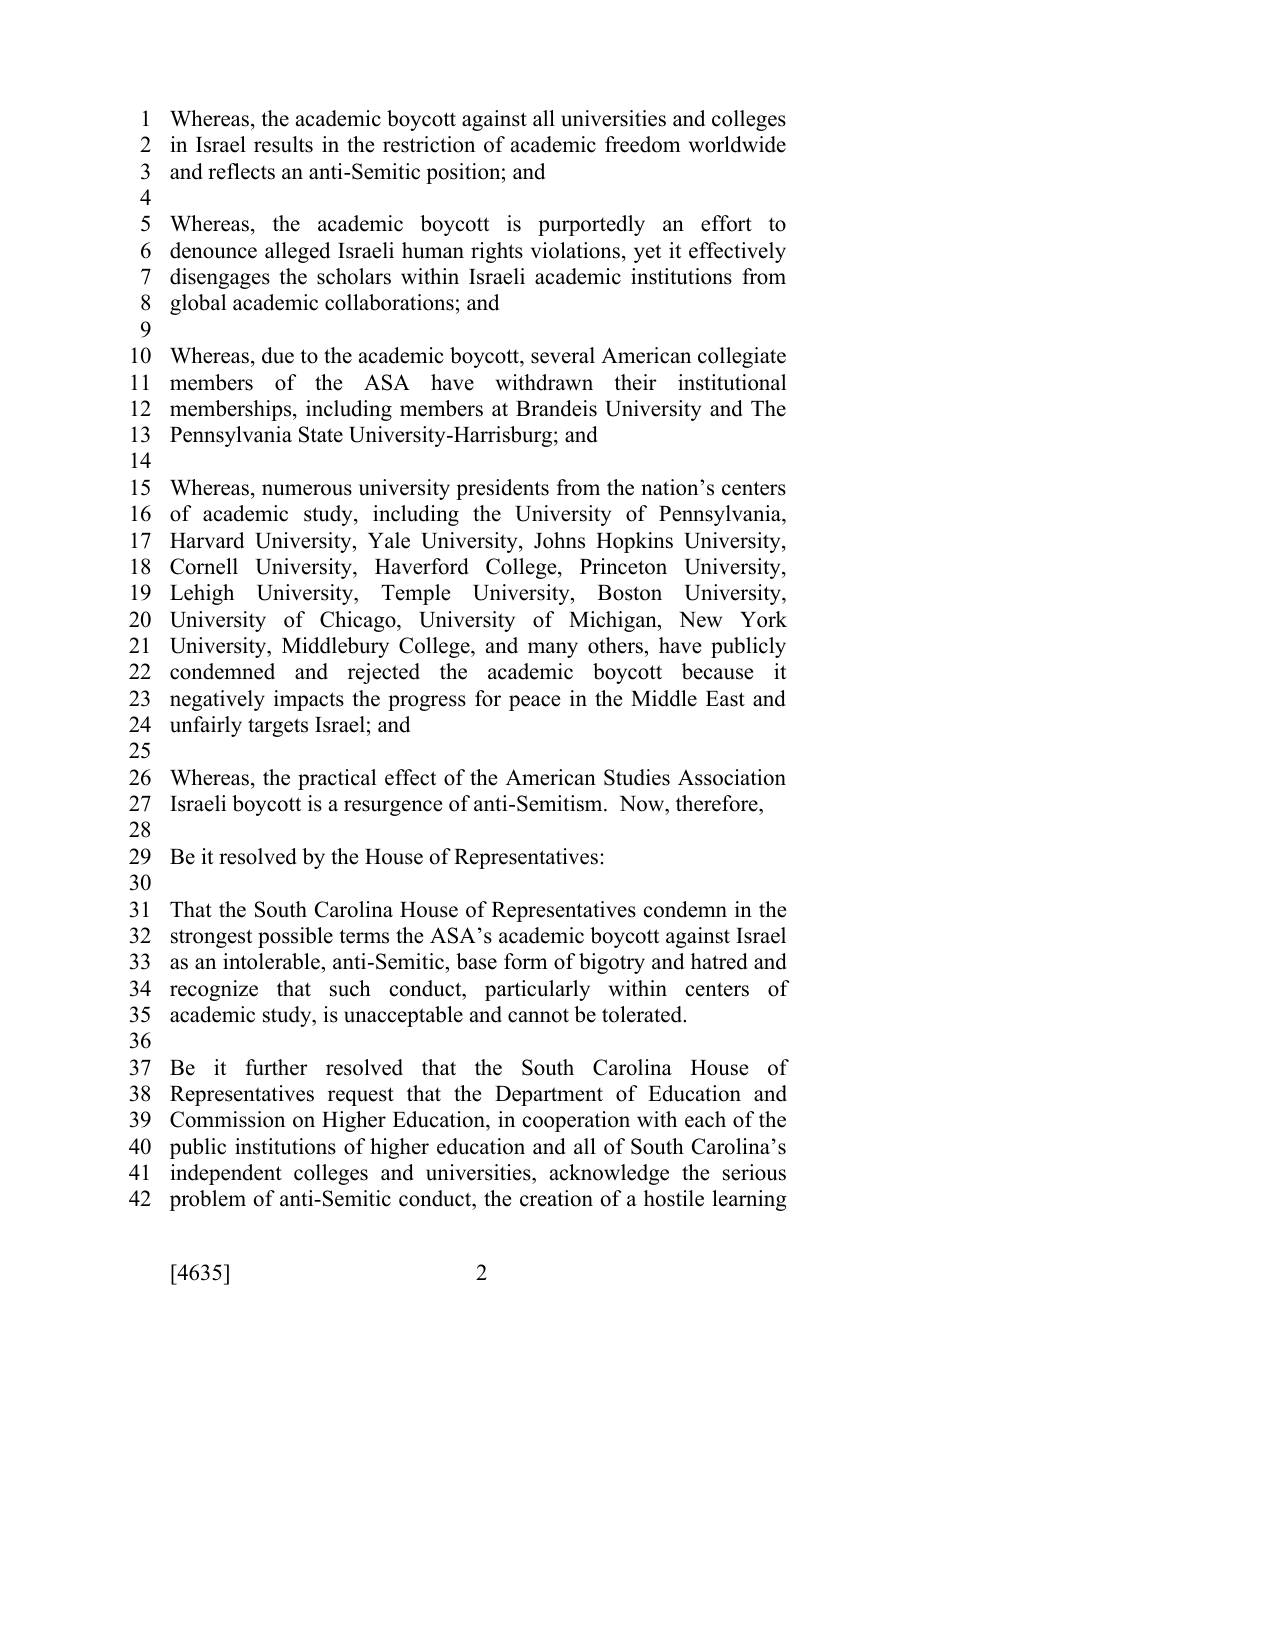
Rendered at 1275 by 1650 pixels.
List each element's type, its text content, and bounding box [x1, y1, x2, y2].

text Whereas, the practical effect of the American Studies Association Israeli boycott is a resurgence of anti-Semitism. Now, therefore, [169, 764, 787, 817]
text Be it resolved by the House of Representatives: [169, 843, 787, 869]
text Whereas, the academic boycott against all universities and colleges in Israel results in the restriction of academic freedom worldwide and reflects an anti-Semitic position; and [169, 105, 787, 184]
text Whereas, numerous university presidents from the nation’s centers of academic study, including the University of Pennsylvania, Harvard University, Yale University, Johns Hopkins University, Cornell University, Haverford College, Princeton University, Lehigh University, Temple University, Boston University, University of Chicago, University of Michigan, New York University, Middlebury College, and many others, have publicly condemned and rejected the academic boycott because it negatively impacts the progress for peace in the Middle East and unfairly targets Israel; and [169, 474, 787, 737]
text That the South Carolina House of Representatives condemn in the strongest possible terms the ASA’s academic boycott against Israel as an intolerable, anti-Semitic, base form of bigotry and hatred and recognize that such conduct, particularly within centers of academic study, is unacceptable and cannot be tolerated. [169, 896, 787, 1027]
text Whereas, due to the academic boycott, several American collegiate members of the ASA have withdrawn their institutional memberships, including members at Brandeis University and The Pennsylvania State University-Harrisburg; and [169, 342, 787, 448]
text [169, 1054, 787, 1212]
text Whereas, the academic boycott is purportedly an effort to denounce alleged Israeli human rights violations, yet it effectively disengages the scholars within Israeli academic institutions from global academic collaborations; and [169, 210, 787, 316]
